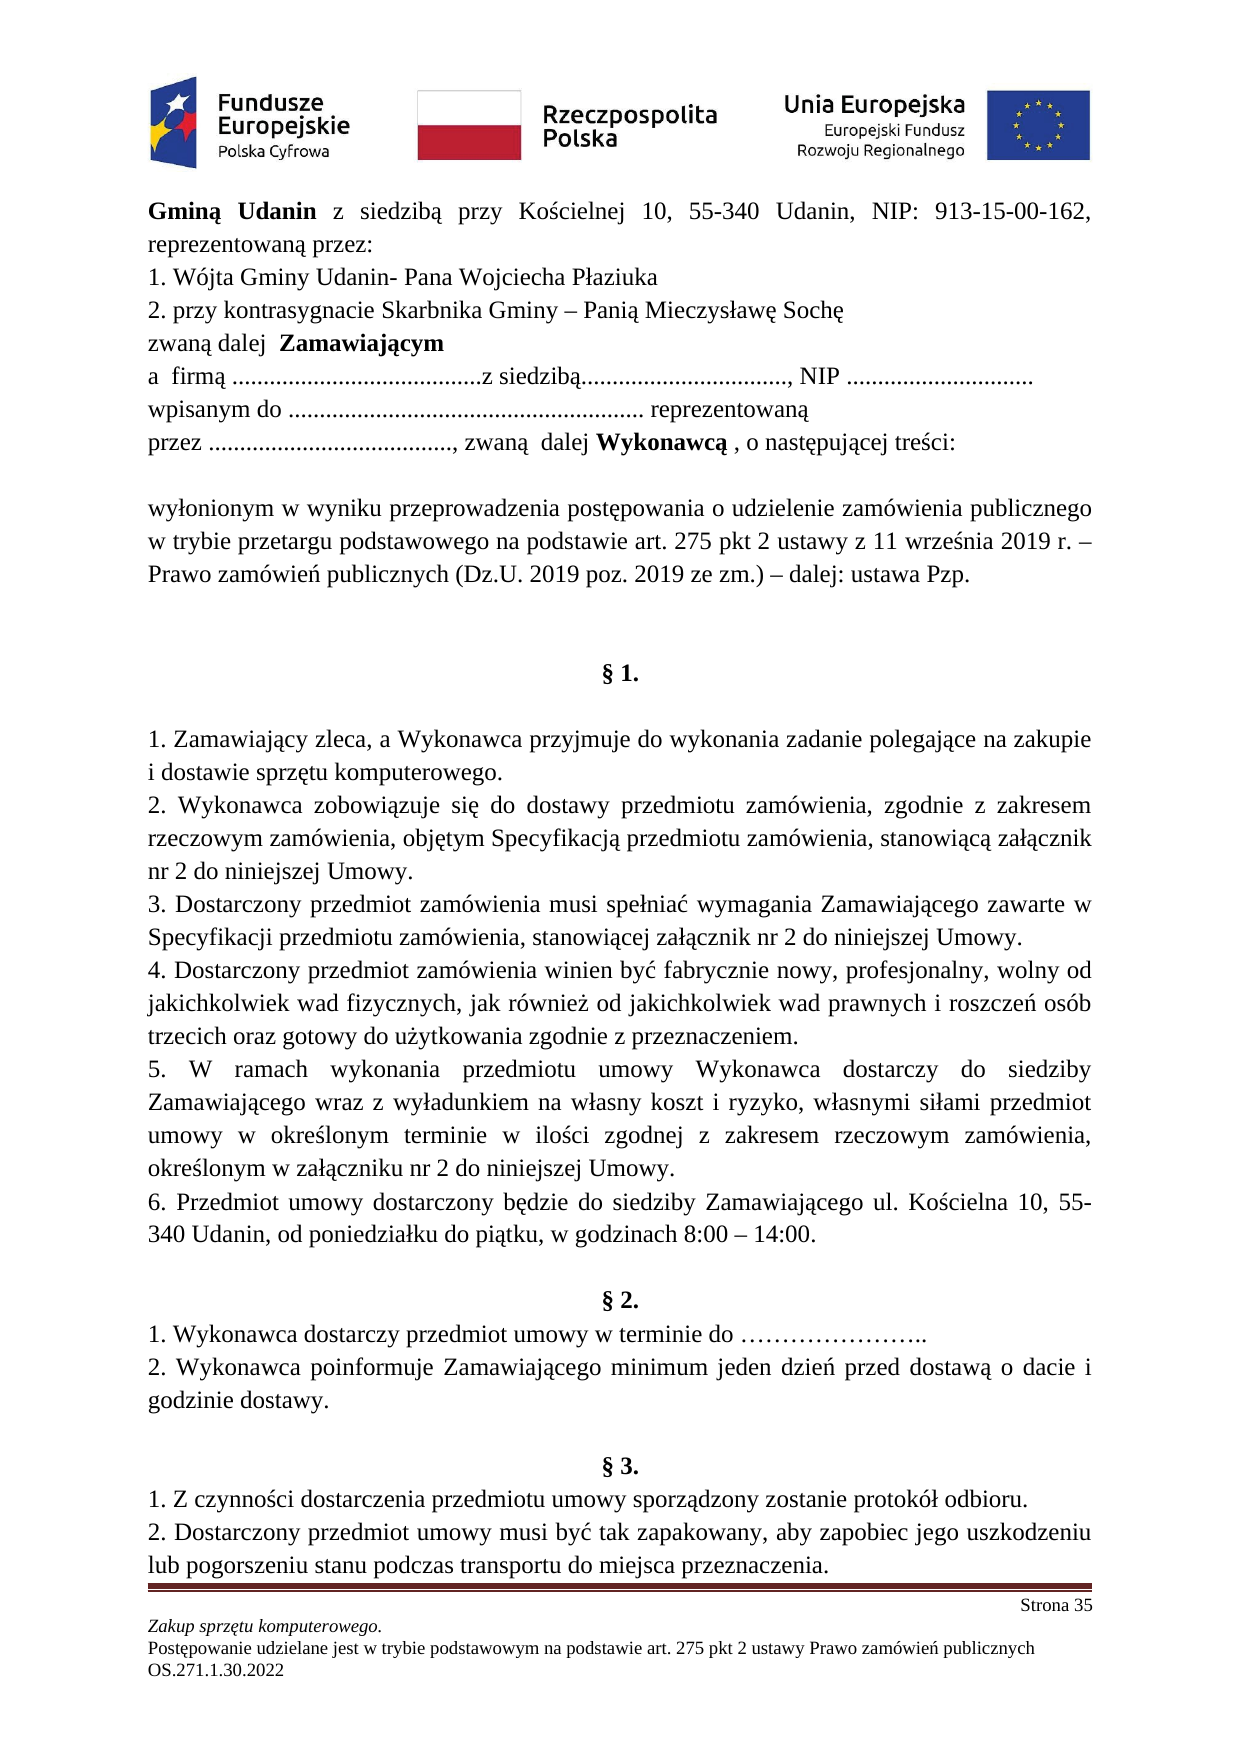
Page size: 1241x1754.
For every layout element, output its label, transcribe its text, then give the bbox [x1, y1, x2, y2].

subtitle 1. Zamawiający zleca, a Wykonawca przyjmuje do wykonania zadanie polegające na zakupie i dostawie sprzętu komputerowego. [148, 724, 1092, 786]
text 5. W ramach wykonania przedmiotu umowy Wykonawca dostarczy do siedziby Zamawiającego wraz z wyładunkiem na własny koszt i ryzyko, własnymi siłami przedmiot umowy w określonym terminie w ilości zgodnej z zakresem rzeczowym zamówienia, określonym w załączniku nr 2 do niniejszej Umowy. [148, 1054, 1092, 1182]
text 1. Z czynności dostarczenia przedmiotu umowy sporządzony zostanie protokół odbioru. [148, 1484, 1092, 1512]
text Gminą Udanin z siedzibą przy Kościelnej 10, 55-340 Udanin, NIP: 913-15-00-162, reprezentowaną przez: [148, 196, 1092, 258]
text 2. Dostarczony przedmiot umowy musi być tak zapakowany, aby zapobiec jego uszkodzeniu lub pogorszeniu stanu podczas transportu do miejsca przeznaczenia. [148, 1517, 1092, 1578]
text 6. Przedmiot umowy dostarczony będzie do siedziby Zamawiającego ul. Kościelna 10, 55-340 Udanin, od poniedziałku do piątku, w godzinach 8:00 – 14:00. [148, 1187, 1092, 1248]
text 2. Wykonawca zobowiązuje się do dostawy przedmiotu zamówienia, zgodnie z zakresem rzeczowym zamówienia, objętym Specyfikacją przedmiotu zamówienia, stanowiącą załącznik nr 2 do niniejszej Umowy. [148, 790, 1092, 885]
text wyłonionym w wyniku przeprowadzenia postępowania o udzielenie zamówienia publicznego w trybie przetargu podstawowego na podstawie art. 275 pkt 2 ustawy z 11 września 2019 r. – Prawo zamówień publicznych (Dz.U. 2019 poz. 2019 ze zm.) – dalej: ustawa Pzp. [148, 493, 1092, 588]
text 2. przy kontrasygnacie Skarbnika Gminy – Panią Mieczysławę Sochę [148, 295, 1092, 324]
text 1. Wykonawca dostarczy przedmiot umowy w terminie do ………………….. [148, 1319, 1092, 1347]
text § 2. [148, 1286, 1092, 1314]
text § 1. [148, 658, 1092, 687]
picture [147, 73, 1093, 172]
text 2. Wykonawca poinformuje Zamawiającego minimum jeden dzień przed dostawą o dacie i godzinie dostawy. [148, 1352, 1092, 1413]
text § 3. [148, 1451, 1092, 1479]
text 3. Dostarczony przedmiot zamówienia musi spełniać wymagania Zamawiającego zawarte w Specyfikacji przedmiotu zamówienia, stanowiącej załącznik nr 2 do niniejszej Umowy. [148, 889, 1092, 951]
text 1. Wójta Gminy Udanin- Pana Wojciecha Płaziuka [148, 262, 1092, 291]
text 4. Dostarczony przedmiot zamówienia winien być fabrycznie nowy, profesjonalny, wolny od jakichkolwiek wad fizycznych, jak również od jakichkolwiek wad prawnych i roszczeń osób trzecich oraz gotowy do użytkowania zgodnie z przeznaczeniem. [148, 955, 1092, 1050]
text a firmą ........................................z siedzibą................................., NIP .............................. wpisanym do ......................................................... reprezentowaną przez ......................................., zwaną dalej Wykonawcą , o następującej treści: [148, 361, 1092, 456]
text zwaną dalej Zamawiającym [148, 328, 1092, 357]
